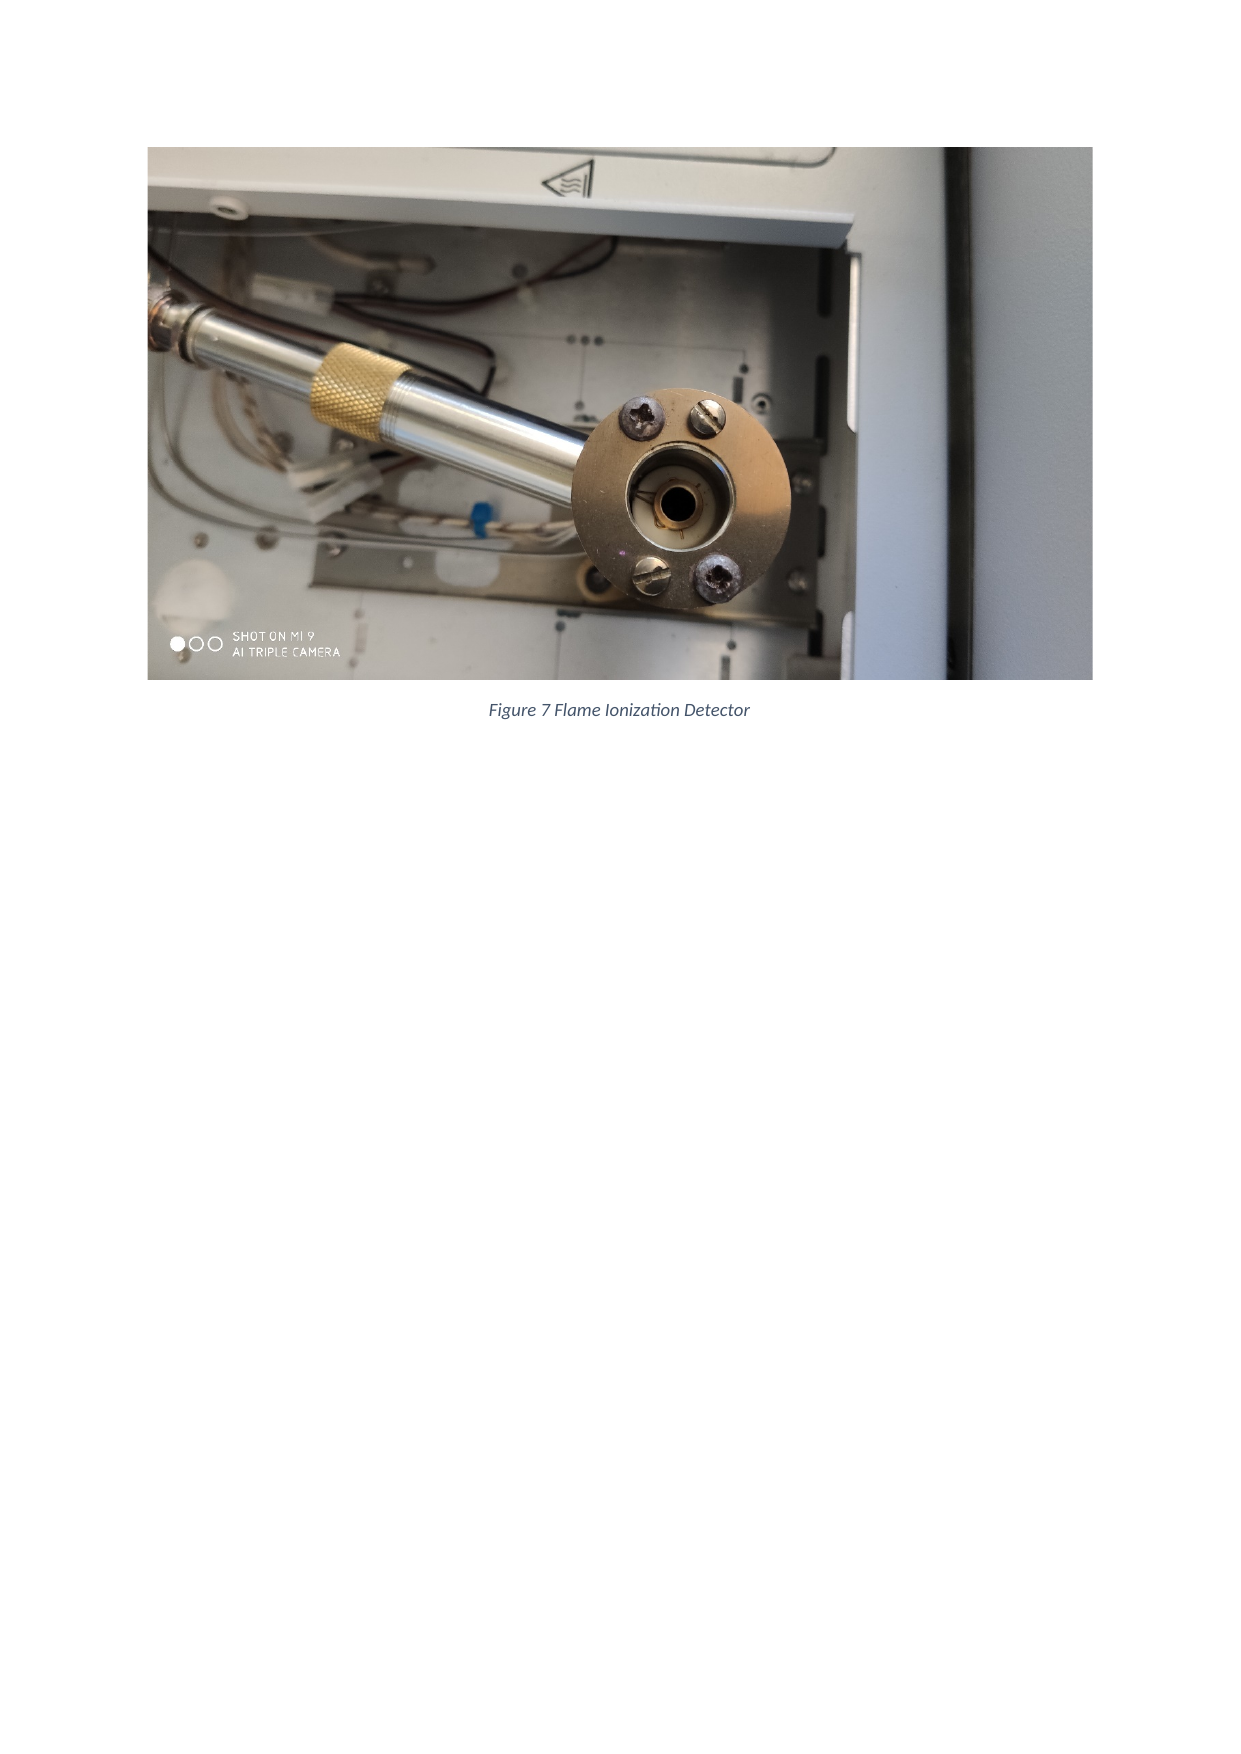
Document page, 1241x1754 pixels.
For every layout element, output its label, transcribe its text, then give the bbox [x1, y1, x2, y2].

picture [147, 147, 1093, 680]
